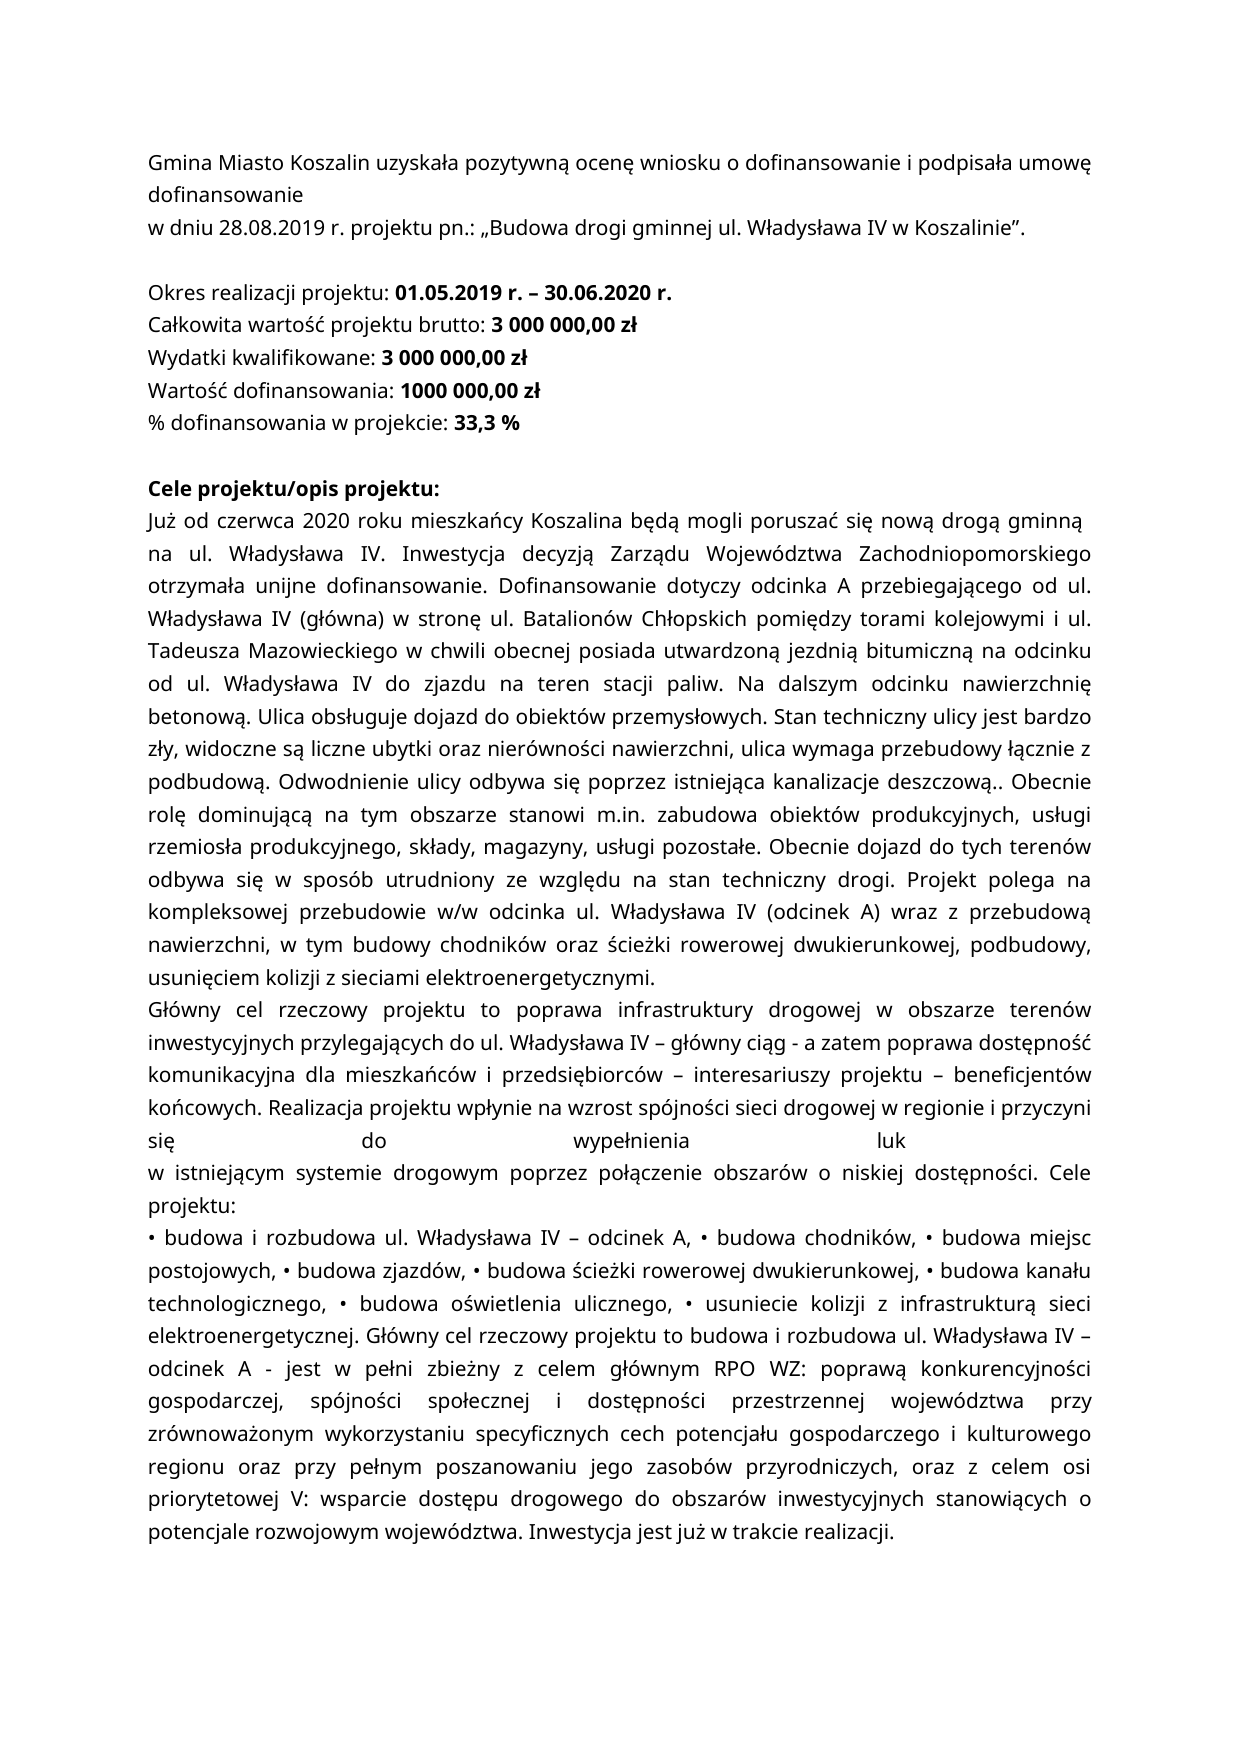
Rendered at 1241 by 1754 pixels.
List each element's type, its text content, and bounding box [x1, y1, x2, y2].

text Główny cel rzeczowy projektu to poprawa infrastruktury drogowej w obszarze terenów inwestycyjnych przylegających do ul. Władysława IV – główny ciąg - a zatem poprawa dostępność komunikacyjna dla mieszkańców i przedsiębiorców – interesariuszy projektu – beneficjentów końcowych. Realizacja projektu wpłynie na wzrost spójności sieci drogowej w regionie i przyczyni się do wypełnienia luk w istniejącym systemie drogowym poprzez połączenie obszarów o niskiej dostępności. Cele projektu: • budowa i rozbudowa ul. Władysława IV – odcinek A, • budowa chodników, • budowa miejsc postojowych, • budowa zjazdów, • budowa ścieżki rowerowej dwukierunkowej, • budowa kanału technologicznego, • budowa oświetlenia ulicznego, • usuniecie kolizji z infrastrukturą sieci elektroenergetycznej. Główny cel rzeczowy projektu to budowa i rozbudowa ul. Władysława IV – odcinek A - jest w pełni zbieżny z celem głównym RPO WZ: poprawą konkurencyjności gospodarczej, spójności społecznej i dostępności przestrzennej województwa przy zrównoważonym wykorzystaniu specyficznych cech potencjału gospodarczego i kulturowego regionu oraz przy pełnym poszanowaniu jego zasobów przyrodniczych, oraz z celem osi priorytetowej V: wsparcie dostępu drogowego do obszarów inwestycyjnych stanowiących o potencjale rozwojowym województwa. Inwestycja jest już w trakcie realizacji. [148, 995, 1093, 1545]
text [148, 148, 1093, 241]
text Wartość dofinansowania: 1000 000,00 zł [148, 376, 1093, 404]
text Cele projektu/opis projektu: [148, 474, 1093, 502]
text Okres realizacji projektu: 01.05.2019 r. – 30.06.2020 r. [148, 278, 1093, 306]
text Już od czerwca 2020 roku mieszkańcy Koszalina będą mogli poruszać się nową drogą gminną na ul. Władysława IV. Inwestycja decyzją Zarządu Województwa Zachodniopomorskiego otrzymała unijne dofinansowanie. Dofinansowanie dotyczy odcinka A przebiegającego od ul. Władysława IV (główna) w stronę ul. Batalionów Chłopskich pomiędzy torami kolejowymi i ul. Tadeusza Mazowieckiego w chwili obecnej posiada utwardzoną jezdnią bitumiczną na odcinku od ul. Władysława IV do zjazdu na teren stacji paliw. Na dalszym odcinku nawierzchnię betonową. Ulica obsługuje dojazd do obiektów przemysłowych. Stan techniczny ulicy jest bardzo zły, widoczne są liczne ubytki oraz nierówności nawierzchni, ulica wymaga przebudowy łącznie z podbudową. Odwodnienie ulicy odbywa się poprzez istniejąca kanalizacje deszczową.. Obecnie rolę dominującą na tym obszarze stanowi m.in. zabudowa obiektów produkcyjnych, usługi rzemiosła produkcyjnego, składy, magazyny, usługi pozostałe. Obecnie dojazd do tych terenów odbywa się w sposób utrudniony ze względu na stan techniczny drogi. Projekt polega na kompleksowej przebudowie w/w odcinka ul. Władysława IV (odcinek A) wraz z przebudową nawierzchni, w tym budowy chodników oraz ścieżki rowerowej dwukierunkowej, podbudowy, usunięciem kolizji z sieciami elektroenergetycznymi. [148, 506, 1093, 991]
text Całkowita wartość projektu brutto: 3 000 000,00 zł [148, 311, 1093, 339]
text Wydatki kwalifikowane: 3 000 000,00 zł [148, 343, 1093, 372]
text % dofinansowania w projekcie: 33,3 % [148, 408, 1093, 437]
